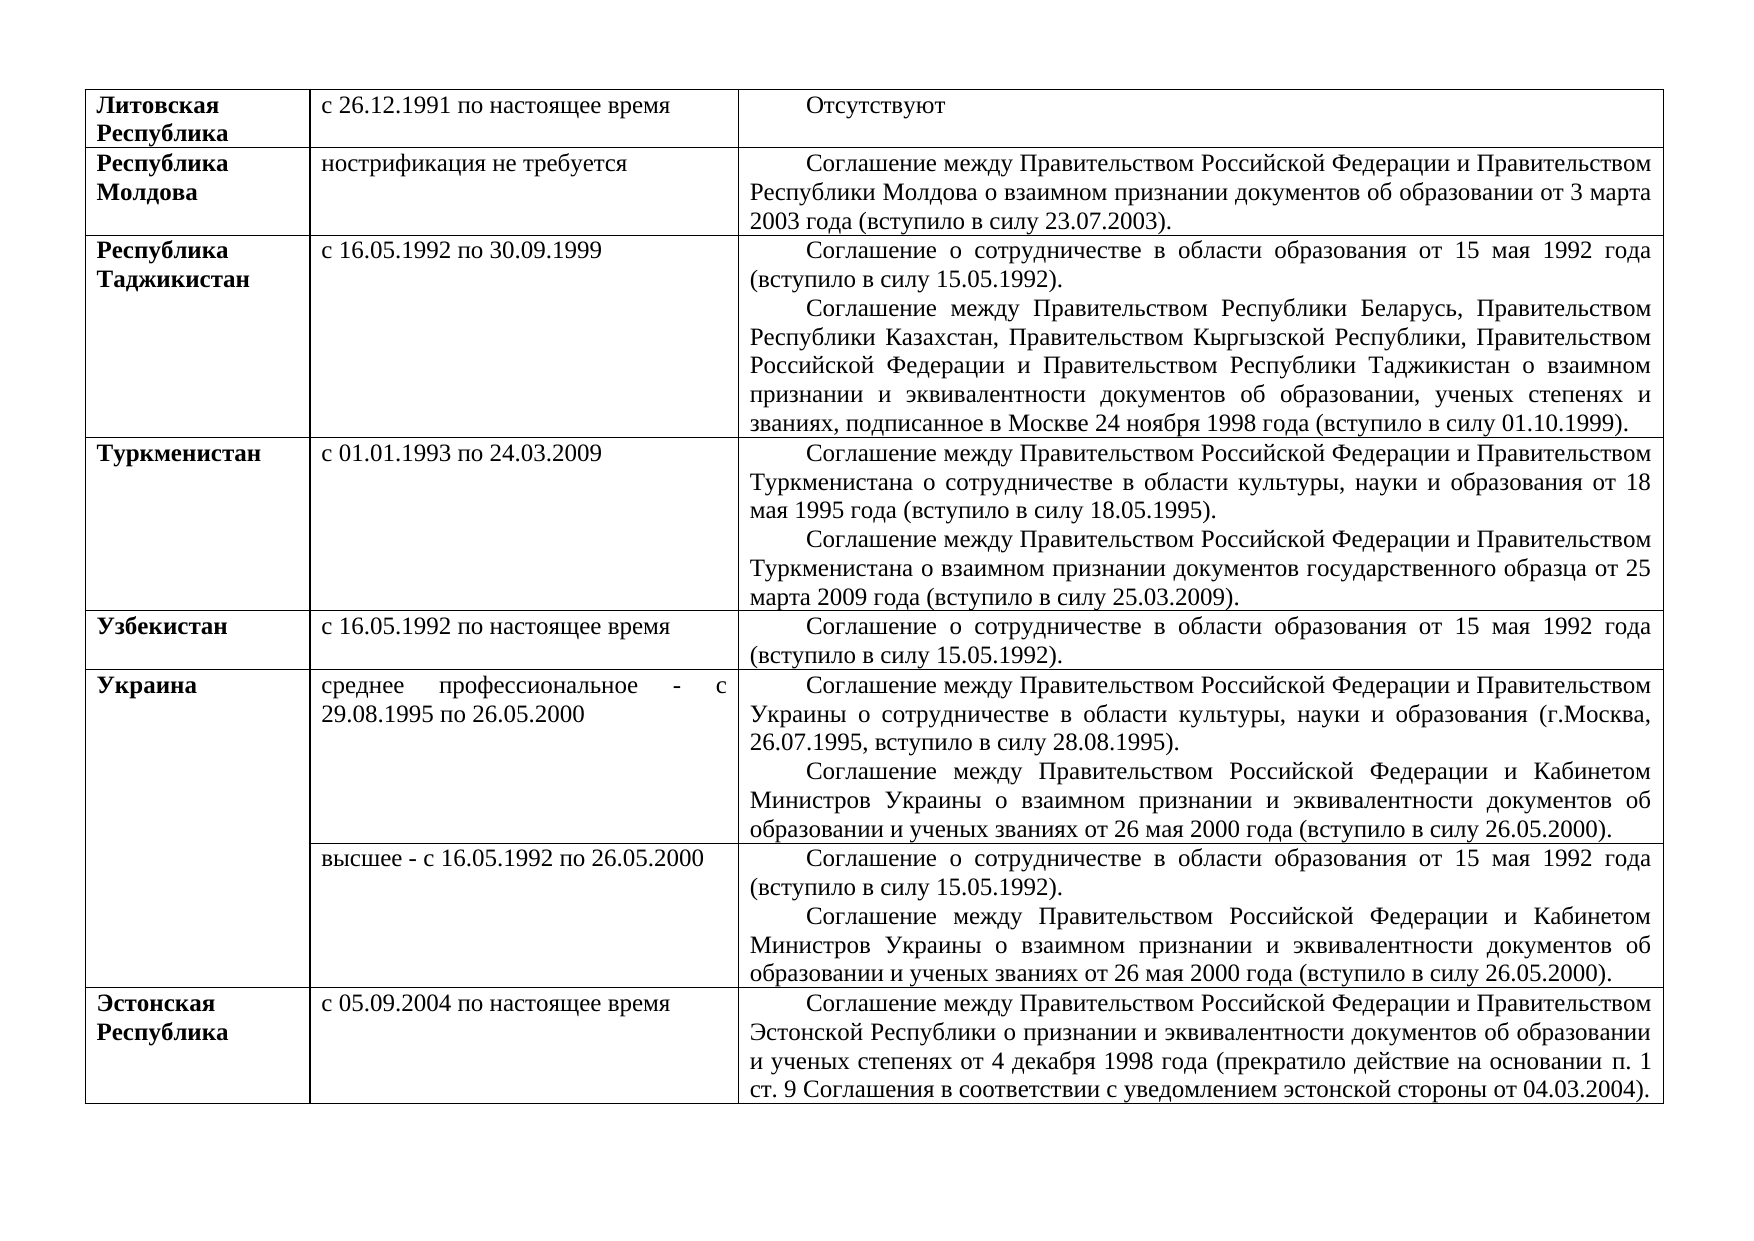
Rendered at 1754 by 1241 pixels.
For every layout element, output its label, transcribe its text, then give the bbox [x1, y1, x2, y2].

table_cell с 01.01.1993 по 24.03.2009 [311, 438, 738, 610]
table_cell Соглашение между Правительством Российской Федерации и Правительством Украины о сотрудничестве в области культуры, науки и образования (г.Москва, 26.07.1995, вступило в силу 28.08.1995). Соглашение между Правительством Российской Федерации и Кабинетом Министров Украины о взаимном признании и эквивалентности документов об образовании и ученых званиях от 26 мая 2000 года (вступило в силу 26.05.2000). [739, 670, 1663, 842]
table_cell Эстонская Республика [86, 988, 309, 1103]
table_cell Республика Молдова [86, 148, 309, 234]
table_cell Соглашение между Правительством Российской Федерации и Правительством Туркменистана о сотрудничестве в области культуры, науки и образования от 18 мая 1995 года (вступило в силу 18.05.1995). Соглашение между Правительством Российской Федерации и Правительством Туркменистана о взаимном признании документов государственного образца от 25 марта 2009 года (вступило в силу 25.03.2009). [739, 438, 1663, 610]
table_cell с 16.05.1992 по 30.09.1999 [311, 236, 738, 437]
table_cell с 16.05.1992 по настоящее время [311, 611, 738, 669]
table_cell нострификация не требуется [311, 148, 738, 234]
table_cell высшее - с 16.05.1992 по 26.05.2000 [311, 844, 738, 987]
table_cell среднее профессиональное - с 29.08.1995 по 26.05.2000 [311, 670, 738, 842]
table_cell Украина [86, 670, 309, 987]
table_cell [311, 90, 738, 147]
table_cell Соглашение о сотрудничестве в области образования от 15 мая 1992 года (вступило в силу 15.05.1992). Соглашение между Правительством Республики Беларусь, Правительством Республики Казахстан, Правительством Кыргызской Республики, Правительством Российской Федерации и Правительством Республики Таджикистан о взаимном признании и эквивалентности документов об образовании, ученых степенях и званиях, подписанное в Москве 24 ноября 1998 года (вступило в силу 01.10.1999). [739, 236, 1663, 437]
table_cell Литовская Республика [86, 90, 309, 147]
table_cell Узбекистан [86, 611, 309, 669]
table_cell с 05.09.2004 по настоящее время [311, 988, 738, 1103]
table_cell Отсутствуют [739, 90, 1663, 147]
table_cell Соглашение между Правительством Российской Федерации и Правительством Эстонской Республики о признании и эквивалентности документов об образовании и ученых степенях от 4 декабря 1998 года (прекратило действие на основании п. 1 ст. 9 Соглашения в соответствии с уведомлением эстонской стороны от 04.03.2004). [739, 988, 1663, 1103]
table_cell Республика Таджикистан [86, 236, 309, 437]
table_cell Соглашение о сотрудничестве в области образования от 15 мая 1992 года (вступило в силу 15.05.1992). Соглашение между Правительством Российской Федерации и Кабинетом Министров Украины о взаимном признании и эквивалентности документов об образовании и ученых званиях от 26 мая 2000 года (вступило в силу 26.05.2000). [739, 844, 1663, 987]
table_cell Соглашение о сотрудничестве в области образования от 15 мая 1992 года (вступило в силу 15.05.1992). [739, 611, 1663, 669]
table_cell Туркменистан [86, 438, 309, 610]
table_cell Соглашение между Правительством Российской Федерации и Правительством Республики Молдова о взаимном признании документов об образовании от 3 марта 2003 года (вступило в силу 23.07.2003). [739, 148, 1663, 234]
